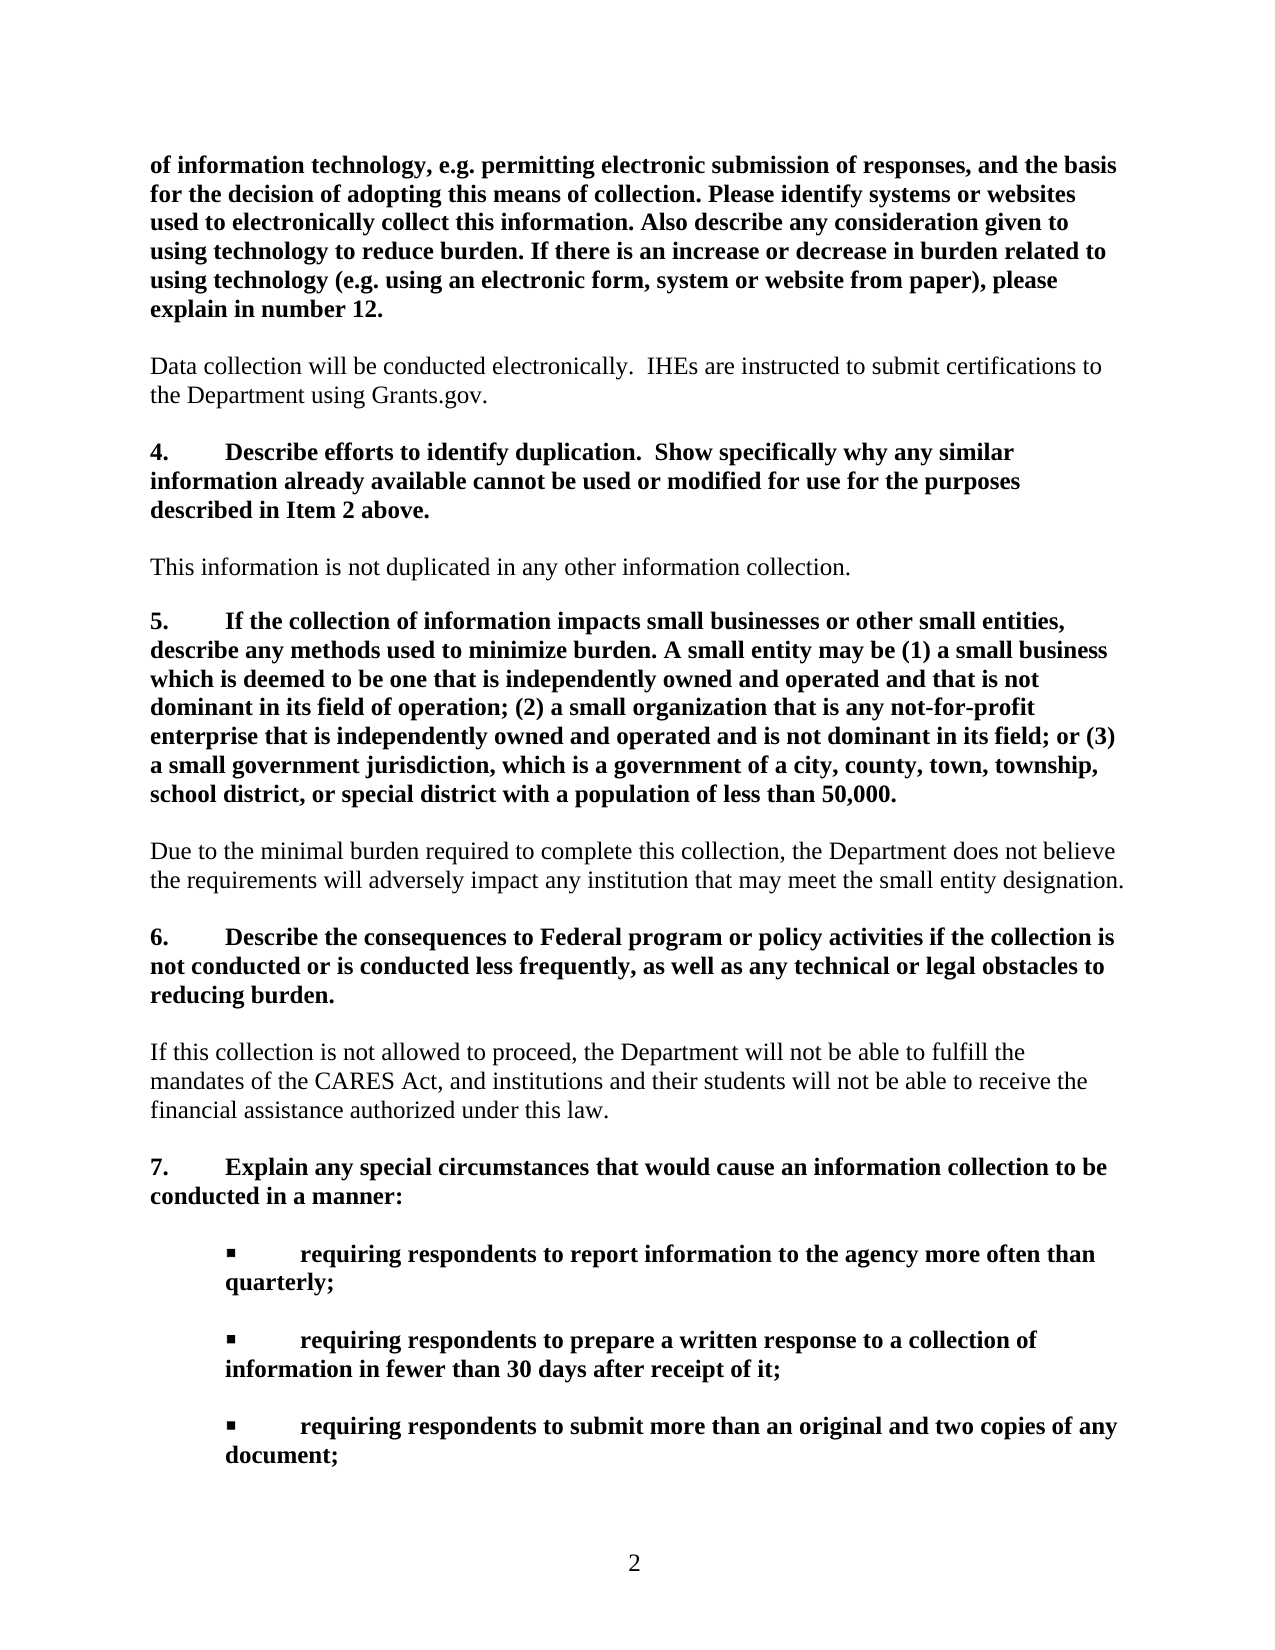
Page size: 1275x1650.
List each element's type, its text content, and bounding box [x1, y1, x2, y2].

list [150, 150, 1125, 322]
list requiring respondents to report information to the agency more often than quarterly; [225, 1239, 1125, 1296]
list Describe efforts to identify duplication. Show specifically why any similar information already available cannot be used or modified for use for the purposes described in Item 2 above. [150, 437, 1125, 524]
text Data collection will be conducted electronically. IHEs are instructed to submit certifications to the Department using Grants.gov. [150, 351, 1125, 409]
list This information is not duplicated in any other information collection. [150, 552, 1125, 581]
list Explain any special circumstances that would cause an information collection to be conducted in a manner: [150, 1152, 1125, 1210]
text If this collection is not allowed to proceed, the Department will not be able to fulfill the mandates of the CARES Act, and institutions and their students will not be able to receive the financial assistance authorized under this law. [150, 1037, 1125, 1124]
list requiring respondents to prepare a written response to a collection of information in fewer than 30 days after receipt of it; [225, 1325, 1125, 1382]
list Due to the minimal burden required to complete this collection, the Department does not believe the requirements will adversely impact any institution that may meet the small entity designation. [150, 836, 1125, 894]
list requiring respondents to submit more than an original and two copies of any document; [225, 1411, 1125, 1469]
list Describe the consequences to Federal program or policy activities if the collection is not conducted or is conducted less frequently, as well as any technical or legal obstacles to reducing burden. [150, 922, 1125, 1009]
list If the collection of information impacts small businesses or other small entities, describe any methods used to minimize burden. A small entity may be (1) a small business which is deemed to be one that is independently owned and operated and that is not dominant in its field of operation; (2) a small organization that is any not-for-profit enterprise that is independently owned and operated and is not dominant in its field; or (3) a small government jurisdiction, which is a government of a city, county, town, township, school district, or special district with a population of less than 50,000. [150, 606, 1125, 807]
